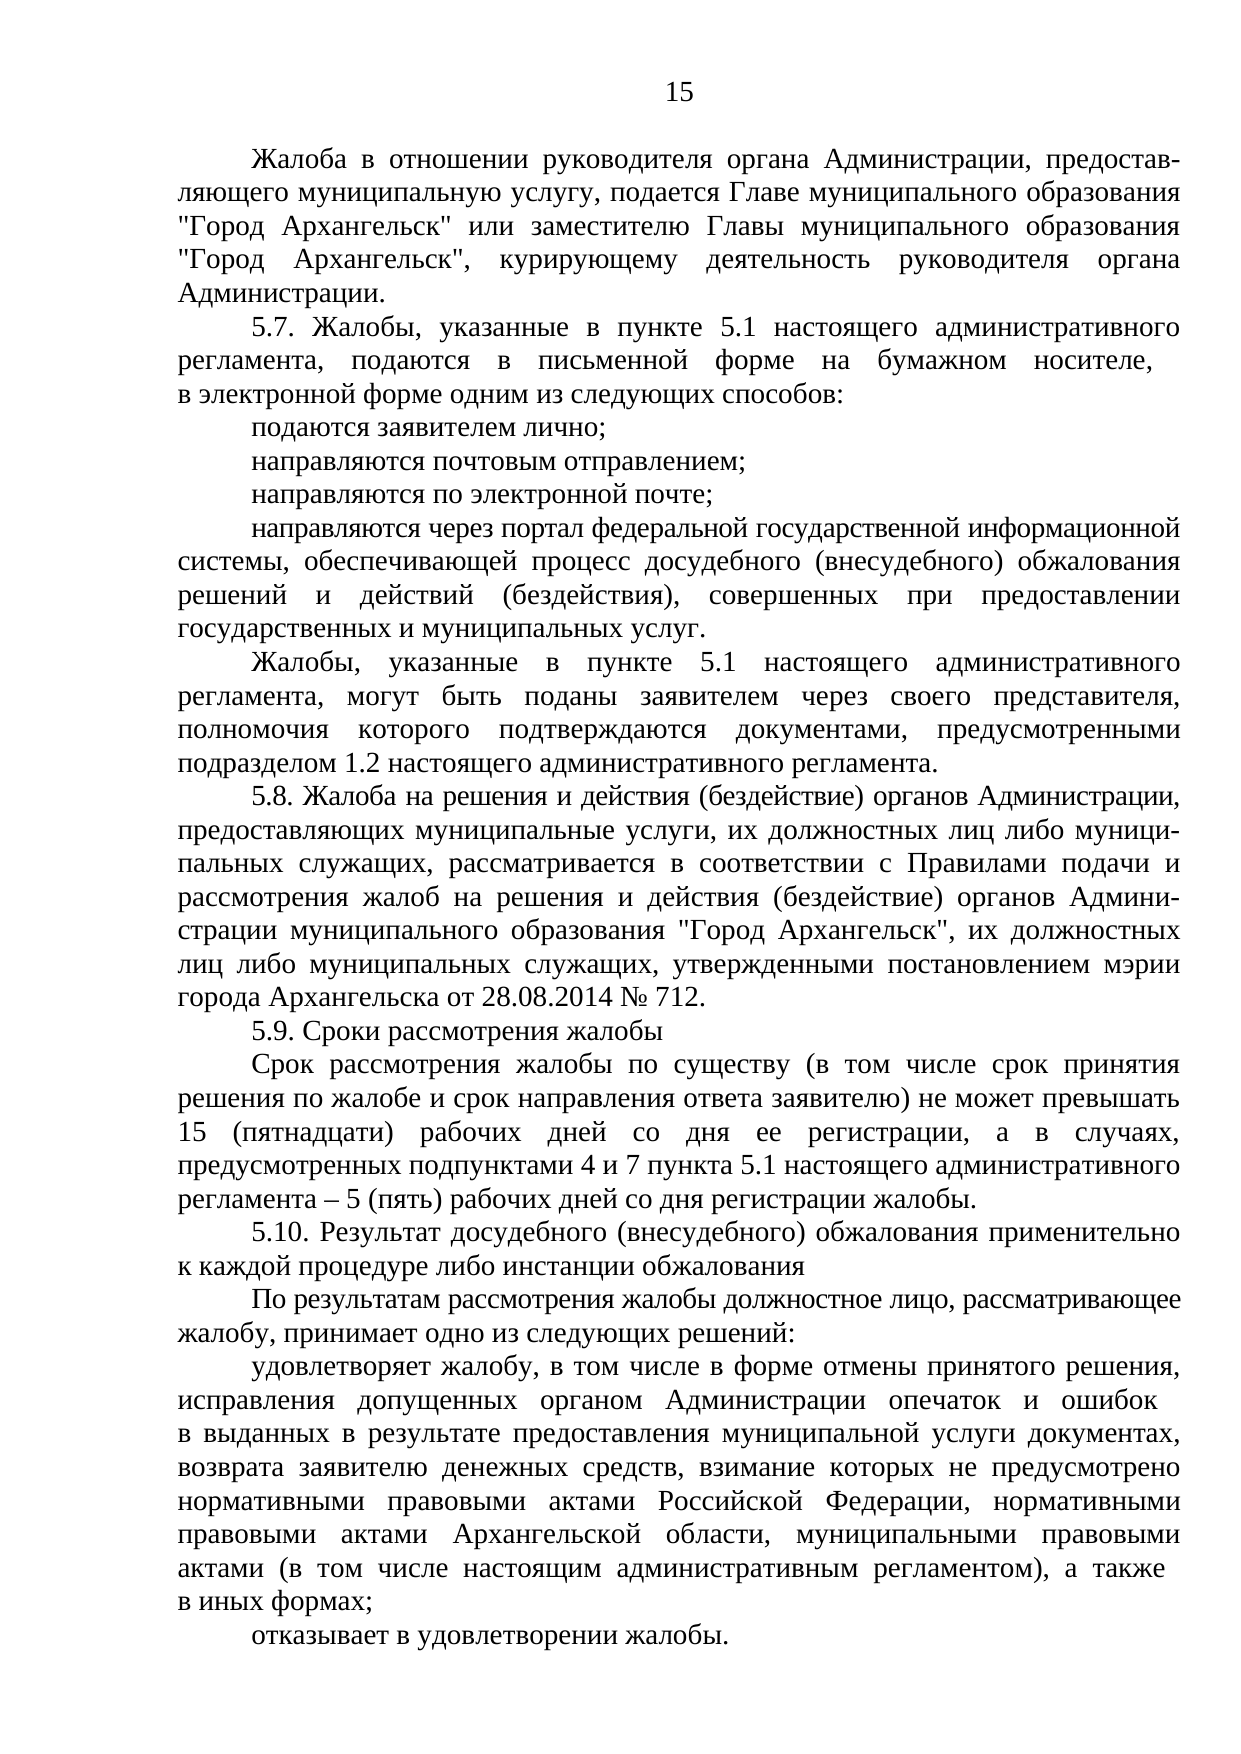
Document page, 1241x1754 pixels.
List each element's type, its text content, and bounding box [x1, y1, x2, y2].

text направляются по электронной почте; [177, 476, 1181, 510]
text 5.10. Результат досудебного (внесудебного) обжалования применительно к каждой процедуре либо инстанции обжалования [177, 1214, 1181, 1281]
text отказывает в удовлетворении жалобы. [177, 1617, 1181, 1650]
text По результатам рассмотрения жалобы должностное лицо, рассматривающее жалобу, принимает одно из следующих решений: [177, 1281, 1181, 1348]
text Жалоба в отношении руководителя органа Администрации, предостав-ляющего муниципальную услугу, подается Главе муниципального образования "Город Архангельск" или заместителю Главы муниципального образования "Город Архангельск", курирующему деятельность руководителя органа Администрации. [177, 141, 1181, 309]
text 5.9. Сроки рассмотрения жалобы [177, 1013, 1181, 1047]
text направляются почтовым отправлением; [177, 443, 1181, 476]
text подаются заявителем лично; [177, 409, 1181, 443]
text направляются через портал федеральной государственной информационной системы, обеспечивающей процесс досудебного (внесудебного) обжалования решений и действий (бездействия), совершенных при предоставлении государственных и муниципальных услуг. [177, 510, 1181, 644]
text Срок рассмотрения жалобы по существу (в том числе срок принятия решения по жалобе и срок направления ответа заявителю) не может превышать 15 (пятнадцати) рабочих дней со дня ее регистрации, а в случаях, предусмотренных подпунктами 4 и 7 пункта 5.1 настоящего административного регламента – 5 (пять) рабочих дней со дня регистрации жалобы. [177, 1047, 1181, 1214]
text Жалобы, указанные в пункте 5.1 настоящего административного регламента, могут быть поданы заявителем через своего представителя, полномочия которого подтверждаются документами, предусмотренными подразделом 1.2 настоящего административного регламента. [177, 644, 1181, 778]
text удовлетворяет жалобу, в том числе в форме отмены принятого решения, исправления допущенных органом Администрации опечаток и ошибок в выданных в результате предоставления муниципальной услуги документах, возврата заявителю денежных средств, взимание которых не предусмотрено нормативными правовыми актами Российской Федерации, нормативными правовыми актами Архангельской области, муниципальными правовыми актами (в том числе настоящим административным регламентом), а также в иных формах; [177, 1348, 1181, 1617]
text 5.8. Жалоба на решения и действия (бездействие) органов Администрации, предоставляющих муниципальные услуги, их должностных лиц либо муници-пальных служащих, рассматривается в соответствии с Правилами подачи и рассмотрения жалоб на решения и действия (бездействие) органов Админи-страции муниципального образования "Город Архангельск", их должностных лиц либо муниципальных служащих, утвержденными постановлением мэрии города Архангельска от 28.08.2014 № 712. [177, 778, 1181, 1013]
text 5.7. Жалобы, указанные в пункте 5.1 настоящего административного регламента, подаются в письменной форме на бумажном носителе, в электронной форме одним из следующих способов: [177, 309, 1181, 409]
